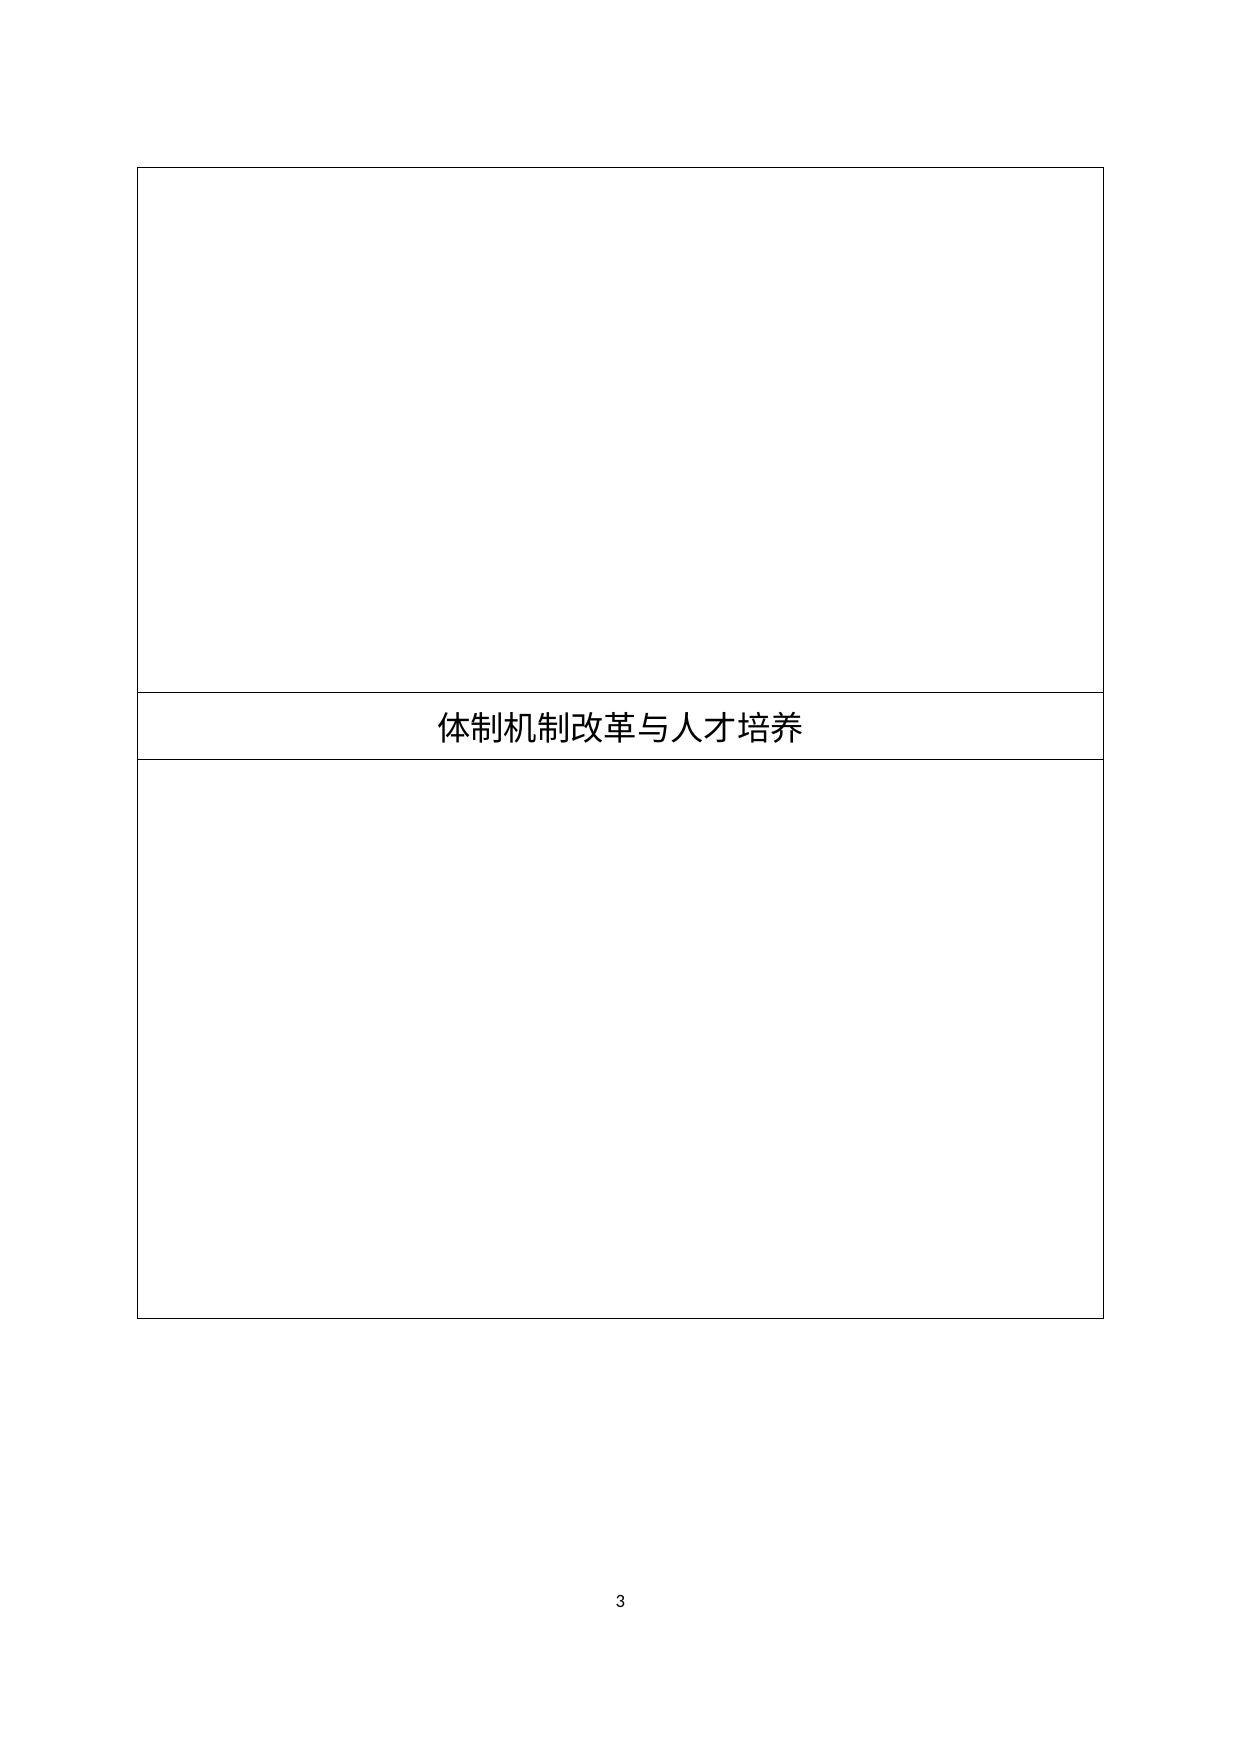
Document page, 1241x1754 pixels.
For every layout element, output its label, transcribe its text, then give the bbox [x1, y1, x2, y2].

table_cell 体制机制改革与人才培养 [138, 693, 1103, 759]
table_cell [138, 168, 1103, 692]
table_cell [138, 760, 1103, 1317]
